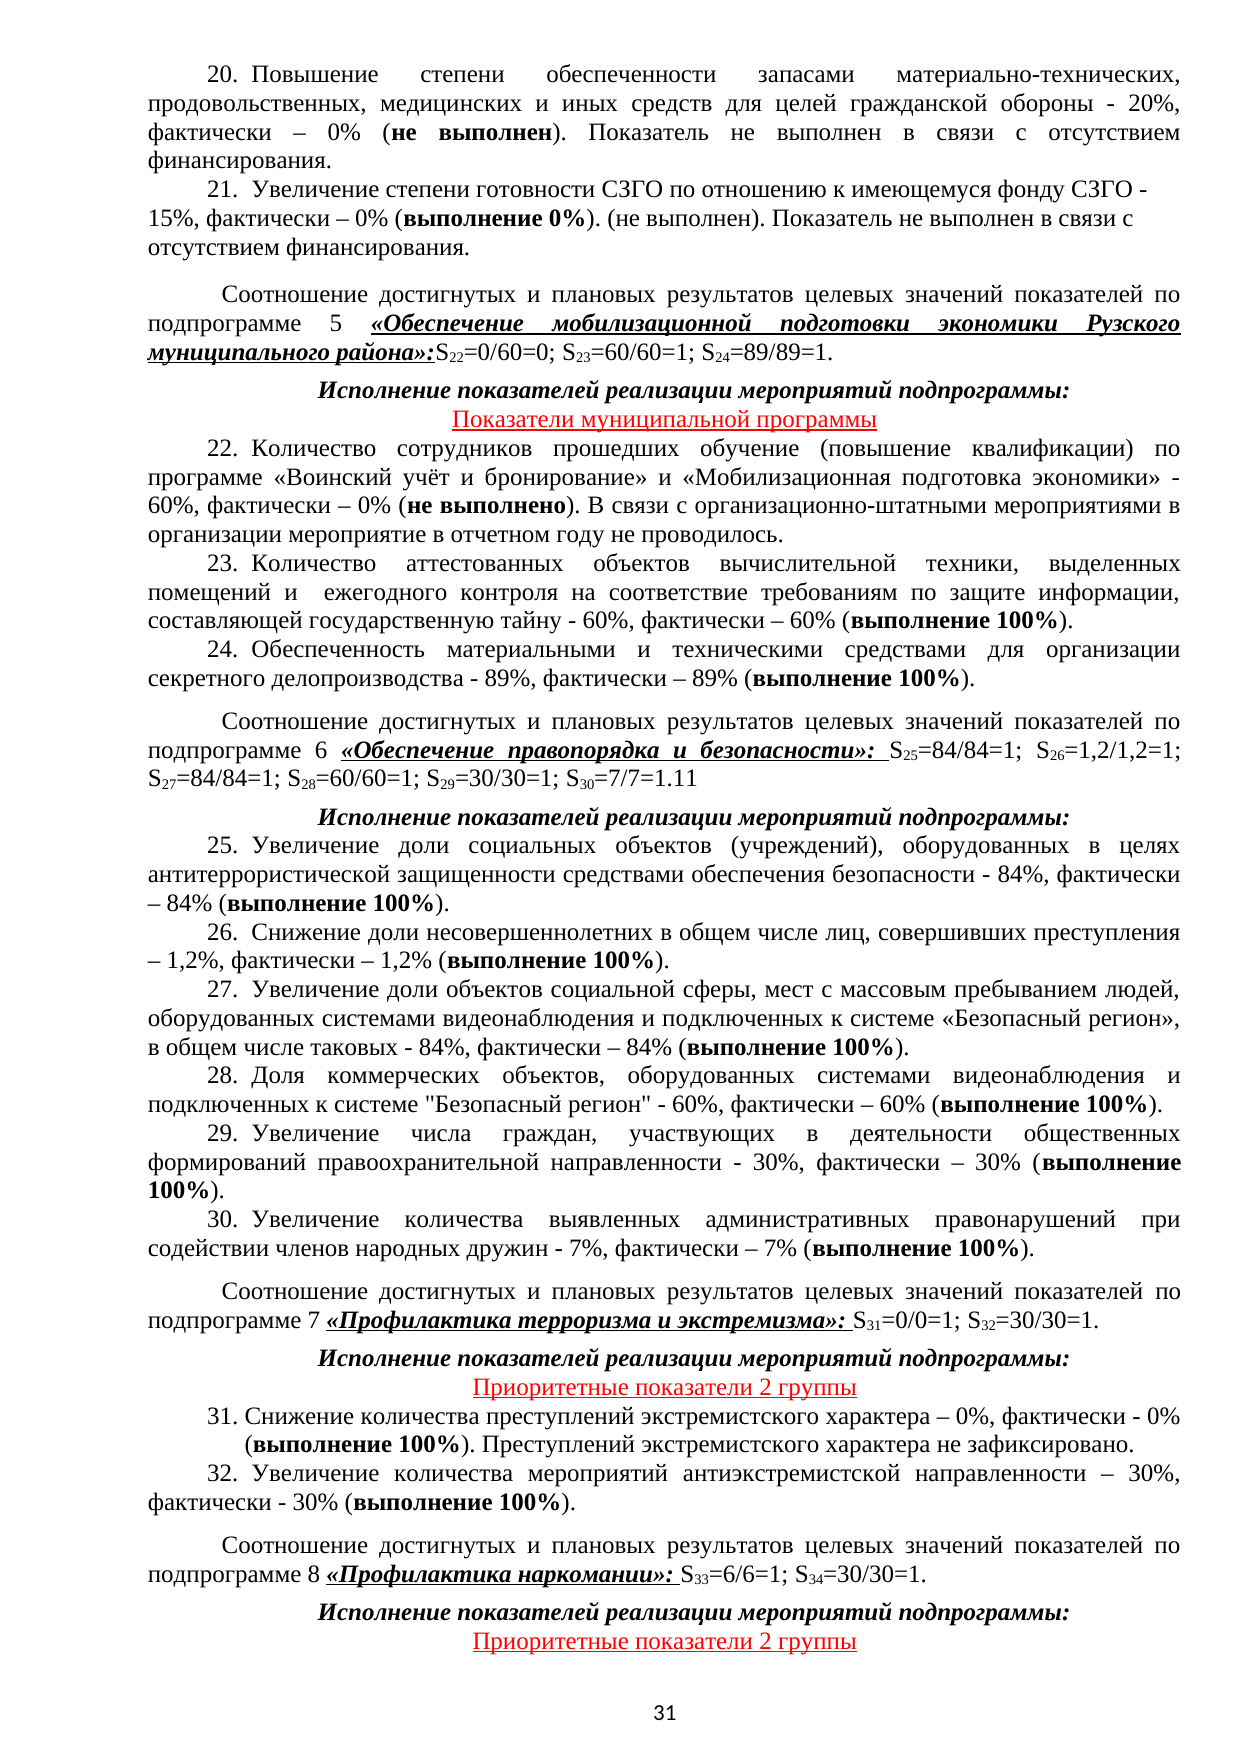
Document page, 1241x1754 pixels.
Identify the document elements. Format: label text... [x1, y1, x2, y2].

text Показатели муниципальной программы [148, 404, 1181, 433]
text Исполнение показателей реализации мероприятий подпрограммы: [148, 375, 1181, 404]
list Снижение количества преступлений экстремистского характера – 0%, фактически - 0% (выполнение 100%). Преступлений экстремистского характера не зафиксировано. [207, 1401, 1181, 1458]
text Соотношение достигнутых и плановых результатов целевых значений показателей по подпрограмме 8 «Профилактика наркомании»: S33=6/6=1; S34=30/30=1. [148, 1530, 1181, 1588]
list Снижение доли несовершеннолетних в общем числе лиц, совершивших преступления – 1,2%, фактически – 1,2% (выполнение 100%). [148, 917, 1181, 974]
list Обеспеченность материальными и техническими средствами для организации секретного делопроизводства - 89%, фактически – 89% (выполнение 100%). [148, 634, 1181, 692]
text Исполнение показателей реализации мероприятий подпрограммы: [148, 802, 1181, 831]
text Приоритетные показатели 2 группы [148, 1626, 1181, 1655]
text Приоритетные показатели 2 группы [148, 1372, 1181, 1401]
list Увеличение доли объектов социальной сферы, мест с массовым пребыванием людей, оборудованных системами видеонаблюдения и подключенных к системе «Безопасный регион», в общем числе таковых - 84%, фактически – 84% (выполнение 100%). [148, 974, 1181, 1061]
list Увеличение количества выявленных административных правонарушений при содействии членов народных дружин - 7%, фактически – 7% (выполнение 100%). [148, 1204, 1181, 1262]
text Исполнение показателей реализации мероприятий подпрограммы: [148, 1343, 1181, 1372]
list Количество аттестованных объектов вычислительной техники, выделенных помещений и ежегодного контроля на соответствие требованиям по защите информации, составляющей государственную тайну - 60%, фактически – 60% (выполнение 100%). [148, 548, 1181, 634]
list Доля коммерческих объектов, оборудованных системами видеонаблюдения и подключенных к системе "Безопасный регион" - 60%, фактически – 60% (выполнение 100%). [148, 1061, 1181, 1118]
list Увеличение количества мероприятий антиэкстремистской направленности – 30%, фактически - 30% (выполнение 100%). [148, 1458, 1181, 1516]
text Соотношение достигнутых и плановых результатов целевых значений показателей по подпрограмме 5 «Обеспечение мобилизационной подготовки экономики Рузского муниципального района»:S22=0/60=0; S23=60/60=1; S24=89/89=1. [148, 279, 1181, 366]
text Соотношение достигнутых и плановых результатов целевых значений показателей по подпрограмме 6 «Обеспечение правопорядка и безопасности»: S25=84/84=1; S26=1,2/1,2=1; S27=84/84=1; S28=60/60=1; S29=30/30=1; S30=7/7=1.11 [148, 706, 1181, 792]
list Увеличение степени готовности СЗГО по отношению к имеющемуся фонду СЗГО - 15%, фактически – 0% (выполнение 0%). (не выполнен). Показатель не выполнен в связи с отсутствием финансирования. [148, 174, 1181, 260]
text Исполнение показателей реализации мероприятий подпрограммы: [148, 1597, 1181, 1626]
list Увеличение числа граждан, участвующих в деятельности общественных формирований правоохранительной направленности - 30%, фактически – 30% (выполнение 100%). [148, 1118, 1181, 1204]
list Увеличение доли социальных объектов (учреждений), оборудованных в целях антитеррористической защищенности средствами обеспечения безопасности - 84%, фактически – 84% (выполнение 100%). [148, 831, 1181, 917]
list Количество сотрудников прошедших обучение (повышение квалификации) по программе «Воинский учёт и бронирование» и «Мобилизационная подготовка экономики» - 60%, фактически – 0% (не выполнено). В связи с организационно-штатными мероприятиями в организации мероприятие в отчетном году не проводилось. [148, 433, 1181, 548]
list Повышение степени обеспеченности запасами материально-технических, продовольственных, медицинских и иных средств для целей гражданской обороны - 20%, фактически – 0% (не выполнен). Показатель не выполнен в связи с отсутствием финансирования. [148, 59, 1181, 174]
text Соотношение достигнутых и плановых результатов целевых значений показателей по подпрограмме 7 «Профилактика терроризма и экстремизма»: S31=0/0=1; S32=30/30=1. [148, 1276, 1181, 1334]
